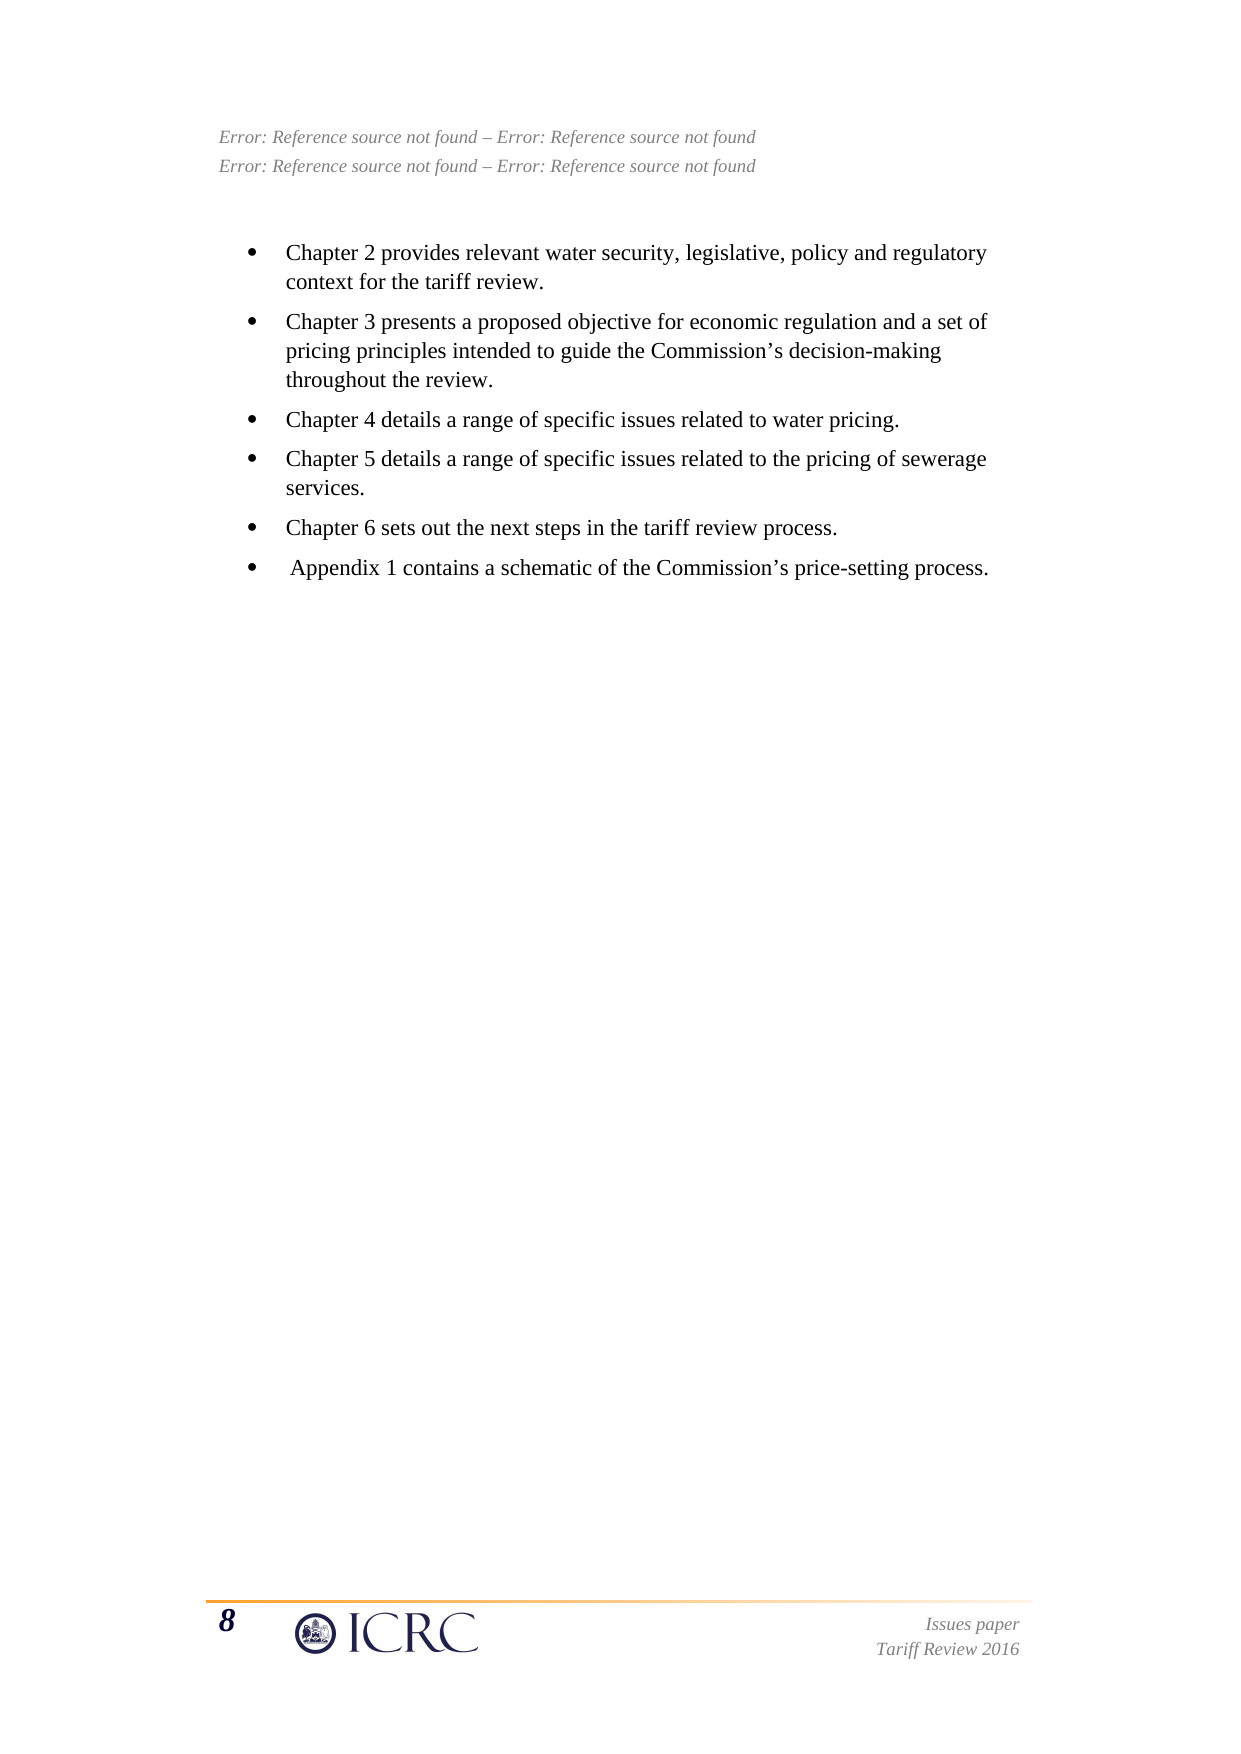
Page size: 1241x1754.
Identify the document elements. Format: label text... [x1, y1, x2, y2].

picture [293, 1612, 479, 1656]
